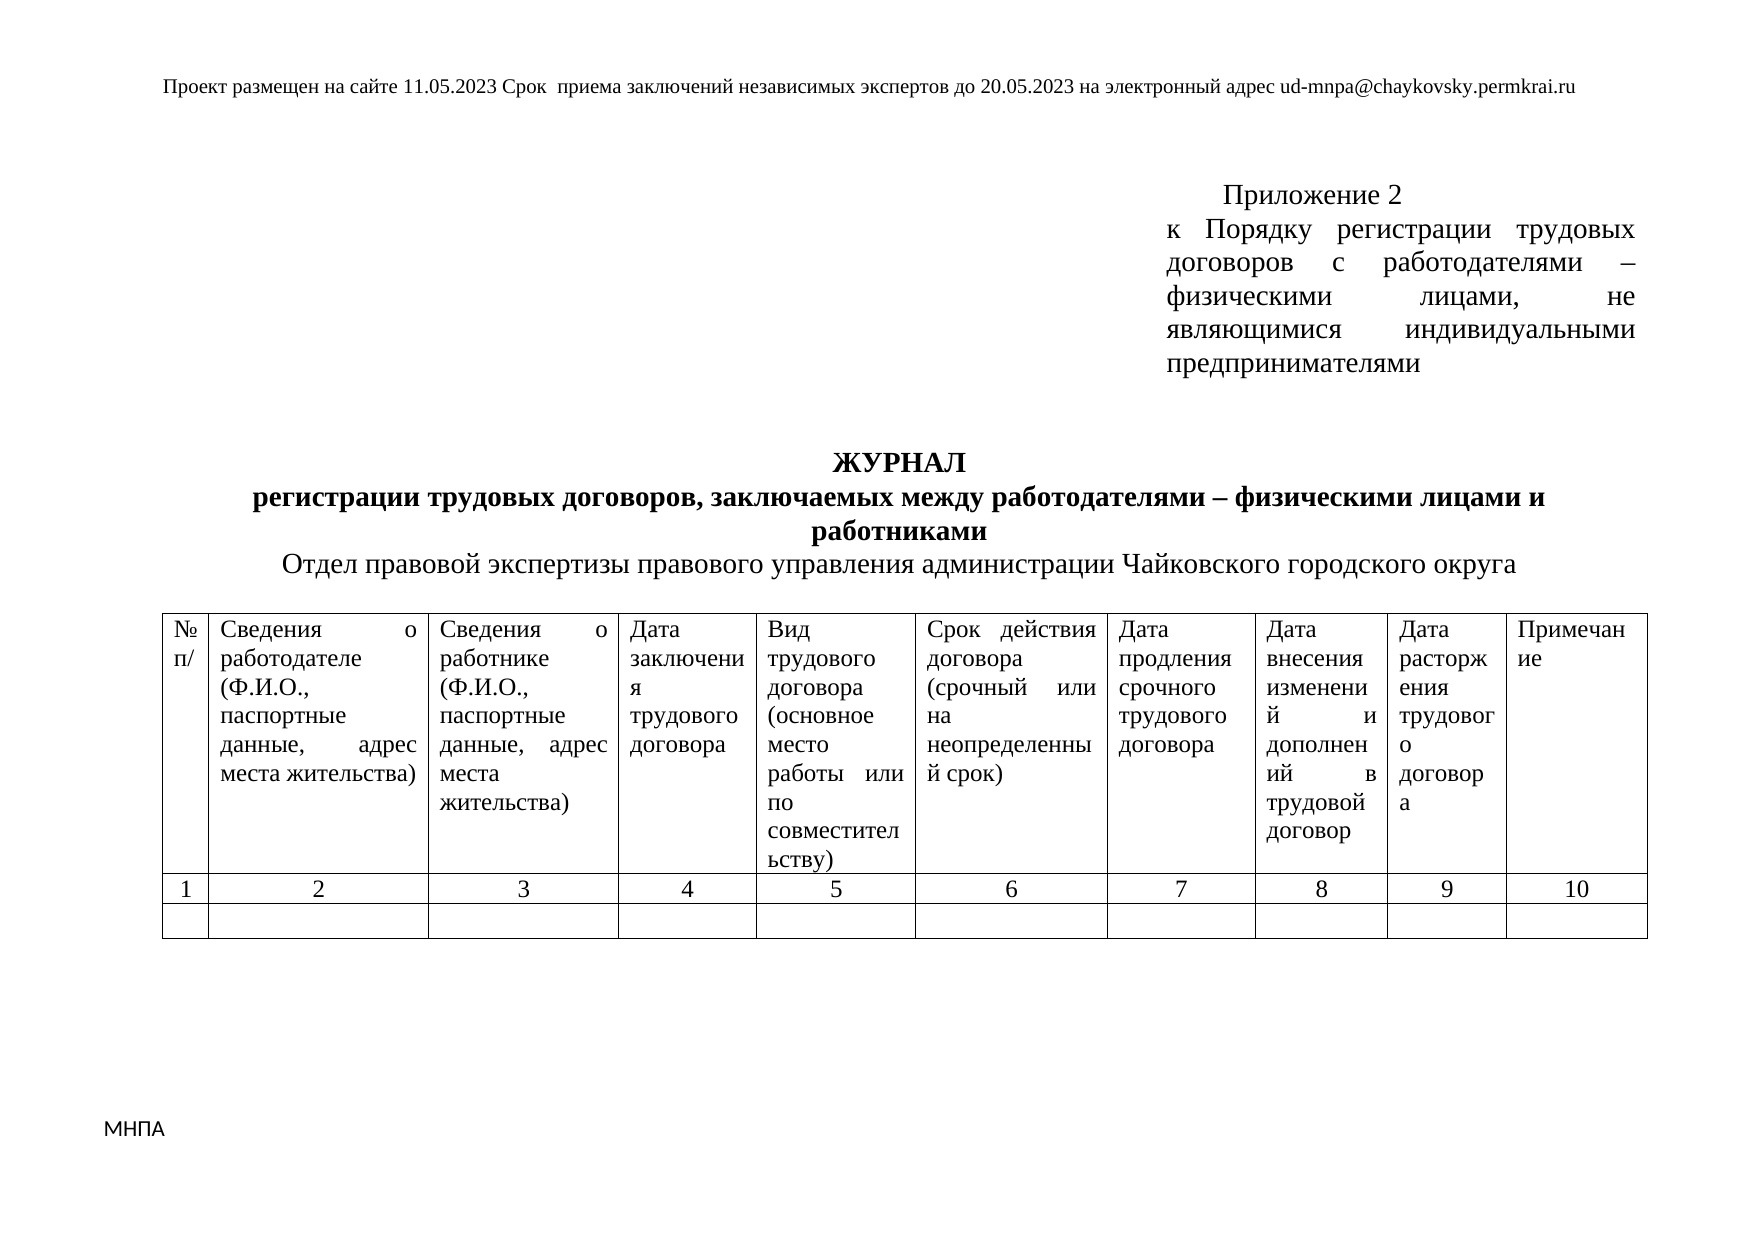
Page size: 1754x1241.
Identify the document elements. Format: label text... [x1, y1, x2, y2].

table_cell [757, 904, 915, 937]
table_header Дата продления срочного трудового договора [1108, 614, 1255, 873]
table_cell [916, 904, 1107, 937]
text ЖУРНАЛ [162, 446, 1636, 479]
table_cell [1256, 904, 1387, 937]
table_cell 8 [1256, 874, 1387, 903]
table_cell 9 [1388, 874, 1506, 903]
table_cell 6 [916, 874, 1107, 903]
table_header Дата заключения трудового договора [619, 614, 756, 873]
table_header Примечание [1507, 614, 1647, 873]
table_cell 4 [619, 874, 756, 903]
table_cell [1108, 904, 1255, 937]
table_header Сведения о работодателе (Ф.И.О., паспортные данные, адрес места жительства) [209, 614, 428, 873]
text Отдел правовой экспертизы правового управления администрации Чайковского городского округа [162, 546, 1636, 580]
table_header Вид трудового договора (основное место работы или по совместительству) [757, 614, 915, 873]
table_cell 2 [209, 874, 428, 903]
table_cell 10 [1507, 874, 1647, 903]
table_cell [209, 904, 428, 937]
table_cell [163, 904, 208, 937]
table_header Дата внесения изменений и дополнений в трудовой договор [1256, 614, 1387, 873]
table_header Дата расторжения трудового договора [1388, 614, 1506, 873]
table_cell 7 [1108, 874, 1255, 903]
table_cell 3 [429, 874, 618, 903]
table_cell [429, 904, 618, 937]
table_cell [619, 904, 756, 937]
text регистрации трудовых договоров, заключаемых между работодателями – физическими лицами и работниками [162, 479, 1636, 546]
text Приложение 2 [1166, 177, 1636, 211]
table_header Срок действия договора (срочный или на неопределенный срок) [916, 614, 1107, 873]
table_header Сведения о работнике (Ф.И.О., паспортные данные, адрес места жительства) [429, 614, 618, 873]
text к Порядку регистрации трудовых договоров с работодателями – физическими лицами, не являющимися индивидуальными предпринимателями [1166, 211, 1636, 378]
table_header № п/ппп/п [163, 614, 208, 873]
table_cell 5 [757, 874, 915, 903]
table_cell [1388, 904, 1506, 937]
table_cell [1507, 904, 1647, 937]
table_cell 1 [163, 874, 208, 903]
